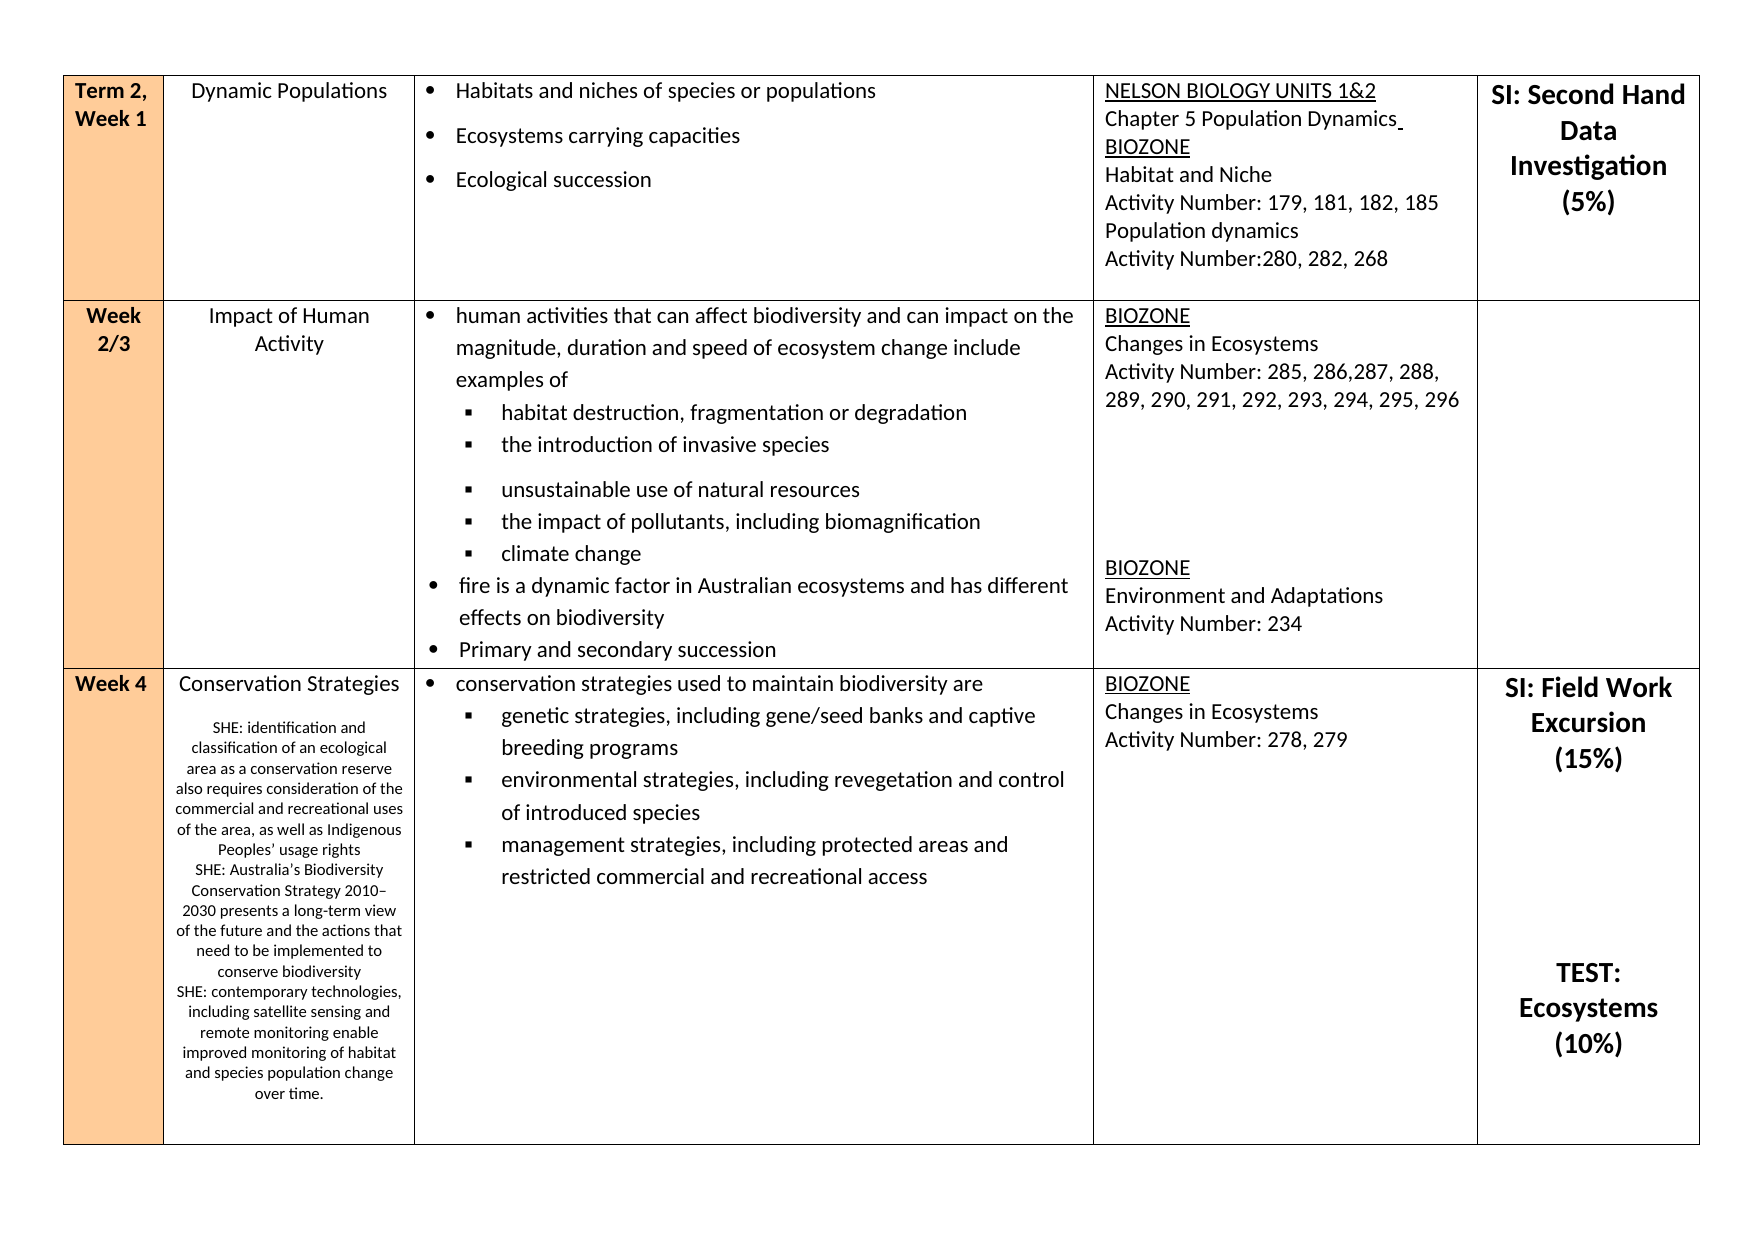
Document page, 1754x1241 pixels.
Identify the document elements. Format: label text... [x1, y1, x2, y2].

table_cell Week 4 [64, 669, 163, 1144]
table_cell BIOZONE Changes in Ecosystems Activity Number: 278, 279 [1094, 669, 1477, 1144]
table_cell Habitats and niches of species or populations Ecosystems carrying capacities Ecological succession [415, 76, 1093, 300]
table_cell conservation strategies used to maintain biodiversity are genetic strategies, including gene/seed banks and captive breeding programs environmental strategies, including revegetation and control of introduced species management strategies, including protected areas and restricted commercial and recreational access [415, 669, 1093, 1144]
table_cell Week 2/3 [64, 301, 163, 668]
table_cell Term 2, Week 1 [64, 76, 163, 300]
table_cell BIOZONE Changes in Ecosystems Activity Number: 285, 286,287, 288, 289, 290, 291, 292, 293, 294, 295, 296 BIOZONE Environment and Adaptations Activity Number: 234 [1094, 301, 1477, 668]
table_cell NELSON BIOLOGY UNITS 1&2 Chapter 5 Population Dynamics BIOZONE Habitat and Niche Activity Number: 179, 181, 182, 185 Population dynamics Activity Number:280, 282, 268 [1094, 76, 1477, 300]
table_cell Dynamic Populations [164, 76, 414, 300]
table_cell SI: Field Work Excursion (15%) TEST: Ecosystems (10%) [1478, 669, 1699, 1144]
table_cell SI: Second Hand Data Investigation (5%) [1478, 76, 1699, 300]
table_cell Conservation Strategies SHE: identification and classification of an ecological area as a conservation reserve also requires consideration of the commercial and recreational uses of the area, as well as Indigenous Peoples’ usage rights SHE: Australia’s Biodiversity Conservation Strategy 2010–2030 presents a long-term view of the future and the actions that need to be implemented to conserve biodiversity SHE: contemporary technologies, including satellite sensing and remote monitoring enable improved monitoring of habitat and species population change over time. [164, 669, 414, 1144]
table_cell human activities that can affect biodiversity and can impact on the magnitude, duration and speed of ecosystem change include examples of habitat destruction, fragmentation or degradation the introduction of invasive species unsustainable use of natural resources the impact of pollutants, including biomagnification climate change fire is a dynamic factor in Australian ecosystems and has different effects on biodiversity Primary and secondary succession [415, 301, 1093, 668]
table_cell Impact of Human Activity [164, 301, 414, 668]
table_cell [1478, 301, 1699, 668]
